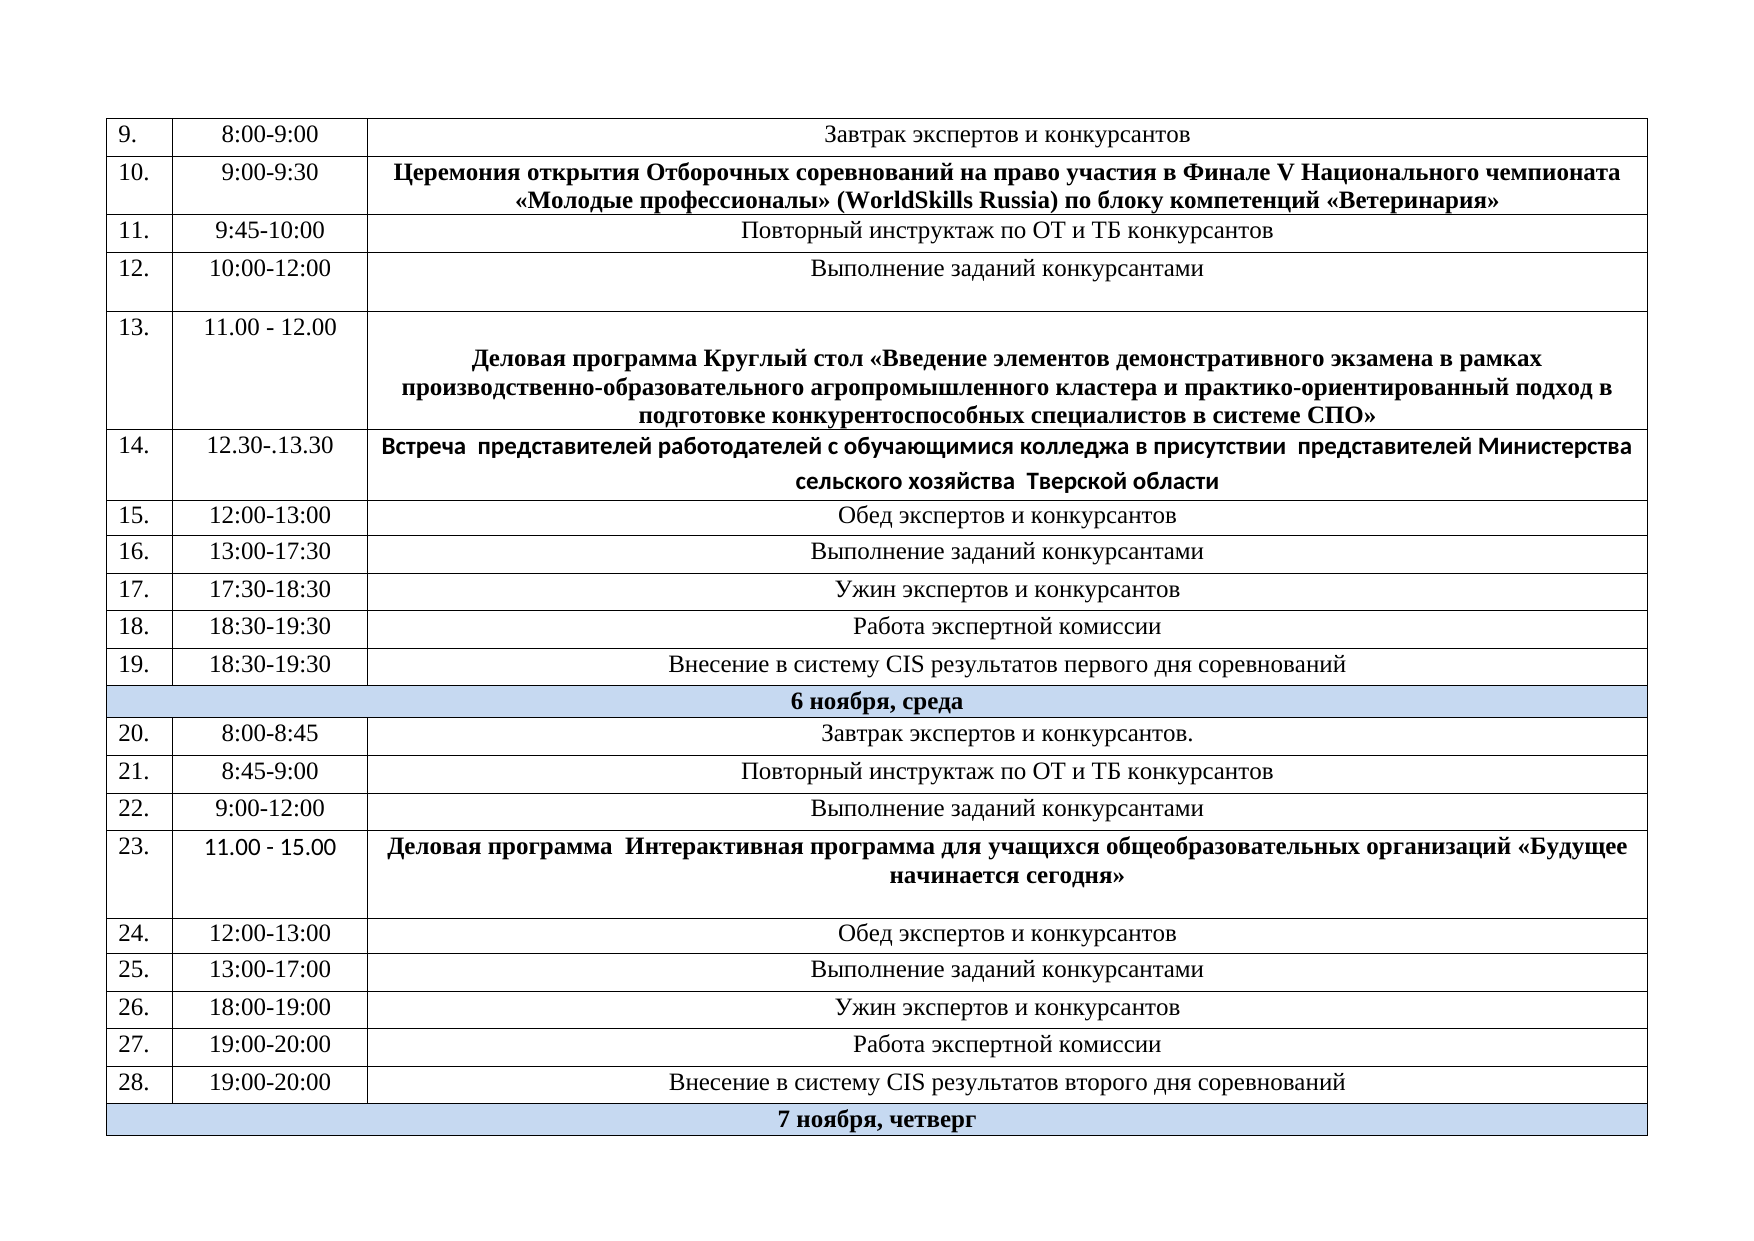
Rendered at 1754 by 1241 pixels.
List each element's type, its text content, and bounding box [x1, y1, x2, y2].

table_cell 18:30-19:30 [173, 649, 367, 685]
table_cell [107, 794, 172, 830]
table_cell [107, 1029, 172, 1066]
table_cell Выполнение заданий конкурсантами [368, 794, 1647, 830]
table_cell Деловая программа Круглый стол «Введение элементов демонстративного экзамена в рамках производственно-образовательного агропромышленного кластера и практико-ориентированный подход в подготовке конкурентоспособных специалистов в системе СПО» [368, 312, 1647, 429]
table_cell 8:45-9:00 [173, 756, 367, 792]
table_cell 18:30-19:30 [173, 611, 367, 648]
table_cell [107, 157, 172, 214]
table_cell 18:00-19:00 [173, 992, 367, 1028]
table_cell [107, 119, 172, 156]
table_cell Ужин экспертов и конкурсантов [368, 992, 1647, 1028]
table_cell Завтрак экспертов и конкурсантов [368, 119, 1647, 156]
table_cell 19:00-20:00 [173, 1067, 367, 1103]
table_cell [107, 718, 172, 755]
table_cell Выполнение заданий конкурсантами [368, 954, 1647, 991]
table_cell Выполнение заданий конкурсантами [368, 536, 1647, 573]
table_cell [107, 1067, 172, 1103]
table_cell 8:00-8:45 [173, 718, 367, 755]
table_cell Обед экспертов и конкурсантов [368, 919, 1647, 953]
table_cell [107, 501, 172, 535]
table_cell [107, 831, 172, 917]
table_cell Выполнение заданий конкурсантами [368, 253, 1647, 311]
table_cell Внесение в систему CIS результатов первого дня соревнований [368, 649, 1647, 685]
table_cell Работа экспертной комиссии [368, 611, 1647, 648]
table_cell 19:00-20:00 [173, 1029, 367, 1066]
table_cell 13:00-17:30 [173, 536, 367, 573]
table_cell [107, 954, 172, 991]
table_cell [107, 574, 172, 610]
table_cell 13:00-17:00 [173, 954, 367, 991]
table_cell 17:30-18:30 [173, 574, 367, 610]
table_cell [107, 253, 172, 311]
table_cell [107, 756, 172, 792]
table_cell Повторный инструктаж по ОТ и ТБ конкурсантов [368, 756, 1647, 792]
table_cell 8:00-9:00 [173, 119, 367, 156]
table_cell [107, 536, 172, 573]
table_cell [107, 992, 172, 1028]
table_cell [107, 919, 172, 953]
table_cell [107, 611, 172, 648]
table_cell 7 ноября, четверг [107, 1104, 1647, 1135]
table_cell Деловая программа Интерактивная программа для учащихся общеобразовательных организаций «Будущее начинается сегодня» [368, 831, 1647, 917]
table_cell [107, 215, 172, 252]
table_cell 9:45-10:00 [173, 215, 367, 252]
table_cell 11.00 - 12.00 [173, 312, 367, 429]
table_cell 12:00-13:00 [173, 501, 367, 535]
table_cell 9:00-9:30 [173, 157, 367, 214]
table_cell 6 ноября, среда [107, 686, 1647, 717]
table_cell [107, 430, 172, 499]
table_cell Церемония открытия Отборочных соревнований на право участия в Финале V Национального чемпионата «Молодые профессионалы» (WorldSkills Russia) по блоку компетенций «Ветеринария» [368, 157, 1647, 214]
table_cell 10:00-12:00 [173, 253, 367, 311]
table_cell [107, 649, 172, 685]
table_cell Завтрак экспертов и конкурсантов. [368, 718, 1647, 755]
table_cell [107, 312, 172, 429]
table_cell Ужин экспертов и конкурсантов [368, 574, 1647, 610]
table_cell Работа экспертной комиссии [368, 1029, 1647, 1066]
table_cell Обед экспертов и конкурсантов [368, 501, 1647, 535]
table_cell 12:00-13:00 [173, 919, 367, 953]
table_cell 9:00-12:00 [173, 794, 367, 830]
table_cell 12.30-.13.30 [173, 430, 367, 499]
table_cell Встреча представителей работодателей с обучающимися колледжа в присутствии представителей Министерства сельского хозяйства Тверской области [368, 430, 1647, 499]
table_cell Внесение в систему CIS результатов второго дня соревнований [368, 1067, 1647, 1103]
table_cell 11.00 - 15.00 [173, 831, 367, 917]
table_cell Повторный инструктаж по ОТ и ТБ конкурсантов [368, 215, 1647, 252]
